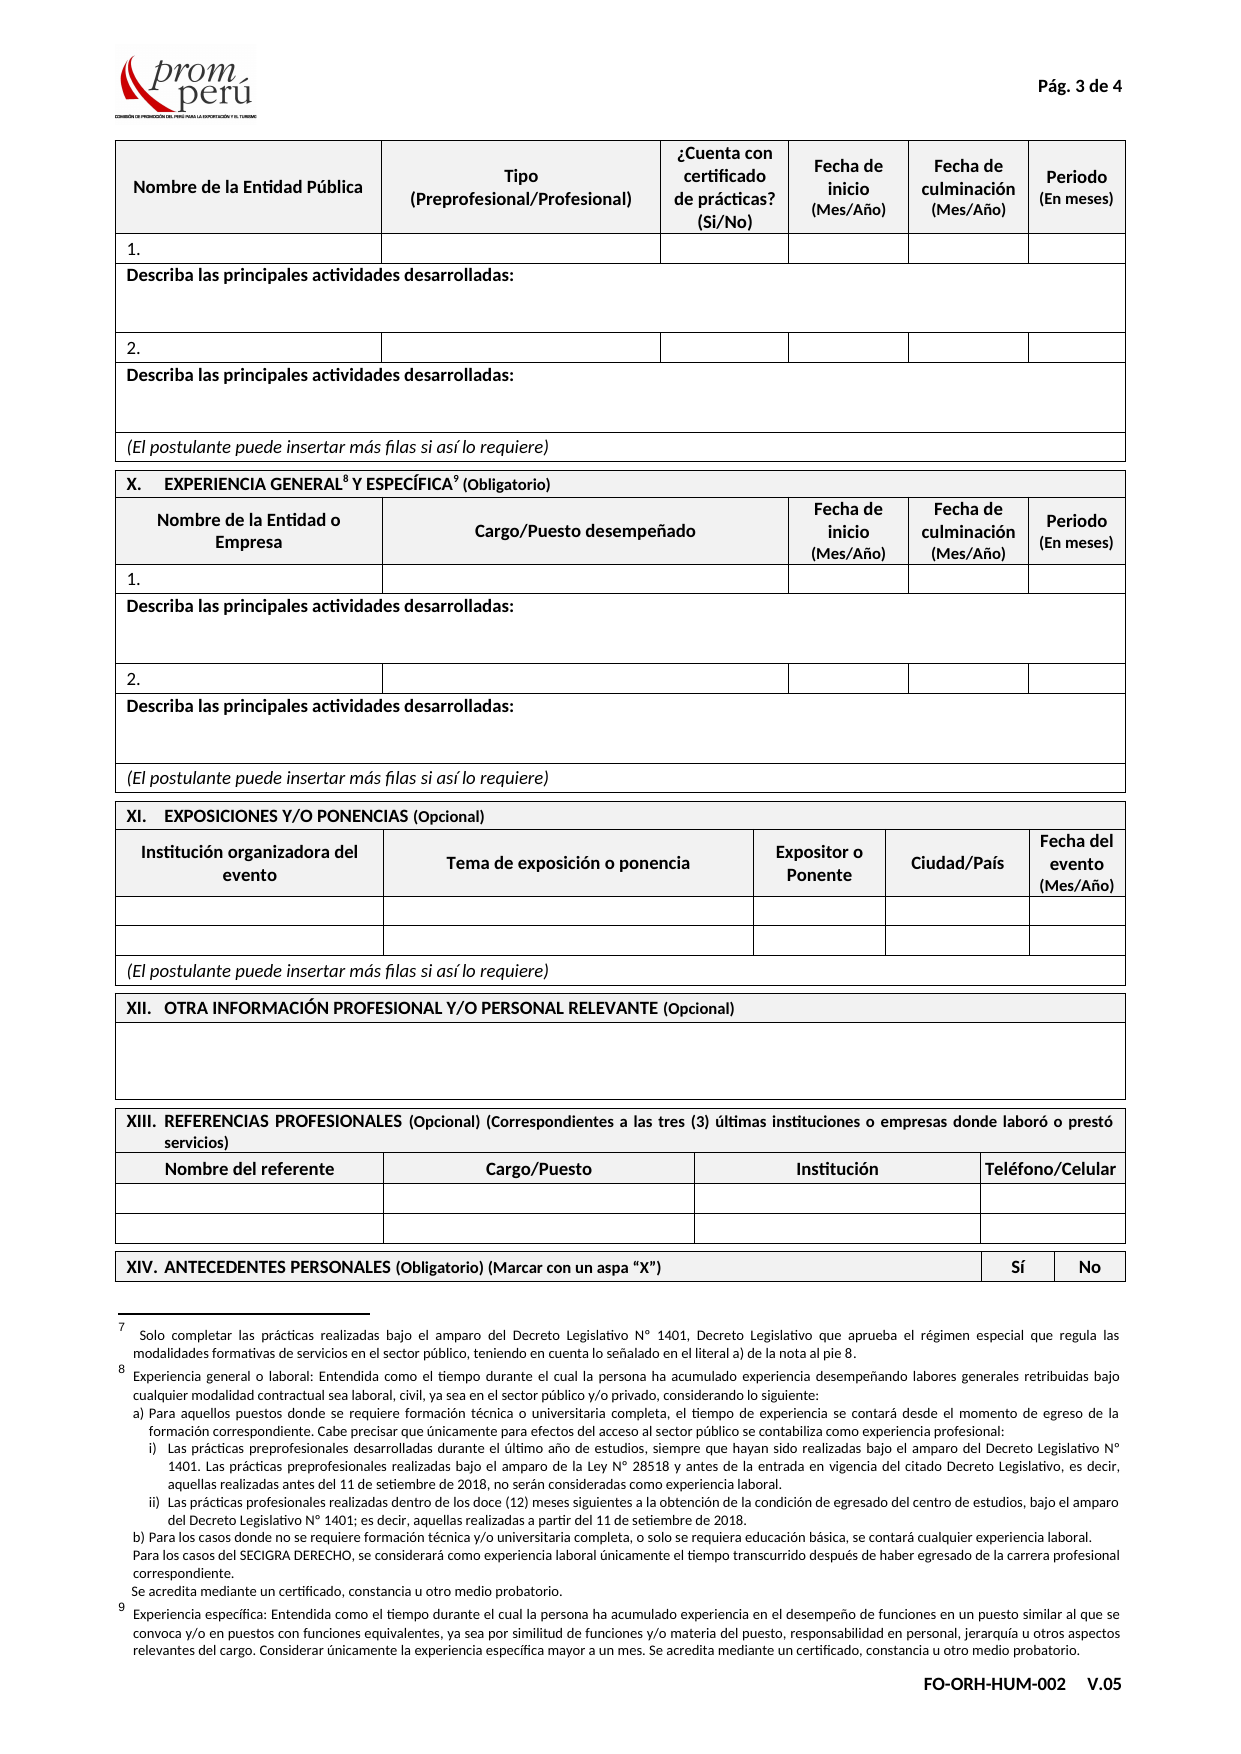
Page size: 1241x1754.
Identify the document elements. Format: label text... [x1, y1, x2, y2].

table_cell Ciudad/País [886, 830, 1029, 896]
table_cell Teléfono/Celular [981, 1153, 1125, 1183]
table_cell (El postulante puede insertar más filas si así lo requiere) [116, 433, 1125, 461]
table_cell [661, 333, 788, 362]
table_cell 1. [116, 234, 381, 262]
table_cell Fecha de culminación (Mes/Año) [909, 498, 1028, 564]
table_cell [383, 664, 788, 693]
table_cell Cargo/Puesto desempeñado [383, 498, 788, 564]
table_cell 2. [116, 664, 382, 693]
table_header EXPOSICIONES Y/O PONENCIAS (Opcional) [116, 802, 1125, 829]
table_cell [909, 565, 1028, 593]
table_cell Tema de exposición o ponencia [384, 830, 753, 896]
table_cell Describa las principales actividades desarrolladas: [116, 594, 1125, 663]
table_cell [789, 333, 908, 362]
table_cell [1030, 926, 1125, 955]
table_cell [383, 565, 788, 593]
table_cell Institución [695, 1153, 980, 1183]
table_cell [886, 897, 1029, 925]
table_cell [116, 1023, 1125, 1099]
table_cell [695, 1184, 980, 1213]
table_cell Nombre de la Entidad o Empresa [116, 498, 382, 564]
table_cell Describa las principales actividades desarrolladas: [116, 264, 1125, 332]
table_cell [384, 926, 753, 955]
table_header Sí [982, 1252, 1054, 1281]
table_header EXPERIENCIA GENERAL Y ESPECÍFICA (Obligatorio) [116, 471, 1125, 497]
table_cell [384, 1184, 694, 1213]
table_cell [384, 1214, 694, 1242]
table_cell [1029, 664, 1125, 693]
table_cell [116, 897, 383, 925]
table_cell Nombre del referente [116, 1153, 383, 1183]
table_cell [1029, 234, 1125, 262]
table_cell [789, 234, 908, 262]
table_cell [1029, 333, 1125, 362]
table_cell [981, 1214, 1125, 1242]
table_cell [754, 897, 885, 925]
table_header ANTECEDENTES PERSONALES (Obligatorio) (Marcar con un aspa “X”) [116, 1252, 981, 1281]
table_cell [116, 1184, 383, 1213]
table_cell Periodo (En meses) [1029, 141, 1125, 233]
table_cell Institución organizadora del evento [116, 830, 383, 896]
table_cell 1. [116, 565, 382, 593]
table_cell [754, 926, 885, 955]
table_cell [789, 664, 908, 693]
table_cell [116, 926, 383, 955]
table_header REFERENCIAS PROFESIONALES (Opcional) (Correspondientes a las tres (3) últimas instituciones o empresas donde laboró o prestó servicios) [116, 1109, 1125, 1152]
table_cell [909, 664, 1028, 693]
table_cell ¿Cuenta con certificado de prácticas? (Si/No) [661, 141, 788, 233]
table_cell [909, 234, 1028, 262]
table_cell Fecha de inicio (Mes/Año) [789, 498, 908, 564]
table_cell Nombre de la Entidad Pública [116, 141, 381, 233]
table_cell Describa las principales actividades desarrolladas: [116, 363, 1125, 432]
table_header No [1055, 1252, 1125, 1281]
table_cell [661, 234, 788, 262]
table_cell [886, 926, 1029, 955]
table_cell (El postulante puede insertar más filas si así lo requiere) [116, 764, 1125, 792]
table_cell (El postulante puede insertar más filas si así lo requiere) [116, 956, 1125, 984]
table_cell Fecha del evento (Mes/Año) [1030, 830, 1125, 896]
picture [115, 44, 257, 125]
table_cell [909, 333, 1028, 362]
table_cell [695, 1214, 980, 1242]
table_header OTRA INFORMACIÓN PROFESIONAL Y/O PERSONAL RELEVANTE (Opcional) [116, 994, 1125, 1022]
table_cell Fecha de inicio (Mes/Año) [789, 141, 908, 233]
table_cell [1030, 897, 1125, 925]
table_cell Cargo/Puesto [384, 1153, 694, 1183]
table_cell 2. [116, 333, 381, 362]
table_cell [789, 565, 908, 593]
table_cell [382, 333, 660, 362]
table_cell Fecha de culminación (Mes/Año) [909, 141, 1028, 233]
table_cell Periodo (En meses) [1029, 498, 1125, 564]
table_cell Expositor o Ponente [754, 830, 885, 896]
table_cell [981, 1184, 1125, 1213]
table_cell Describa las principales actividades desarrolladas: [116, 694, 1125, 762]
table_cell Tipo (Preprofesional/Profesional) [382, 141, 660, 233]
table_cell [116, 1214, 383, 1242]
table_cell [384, 897, 753, 925]
table_cell [1029, 565, 1125, 593]
table_cell [382, 234, 660, 262]
